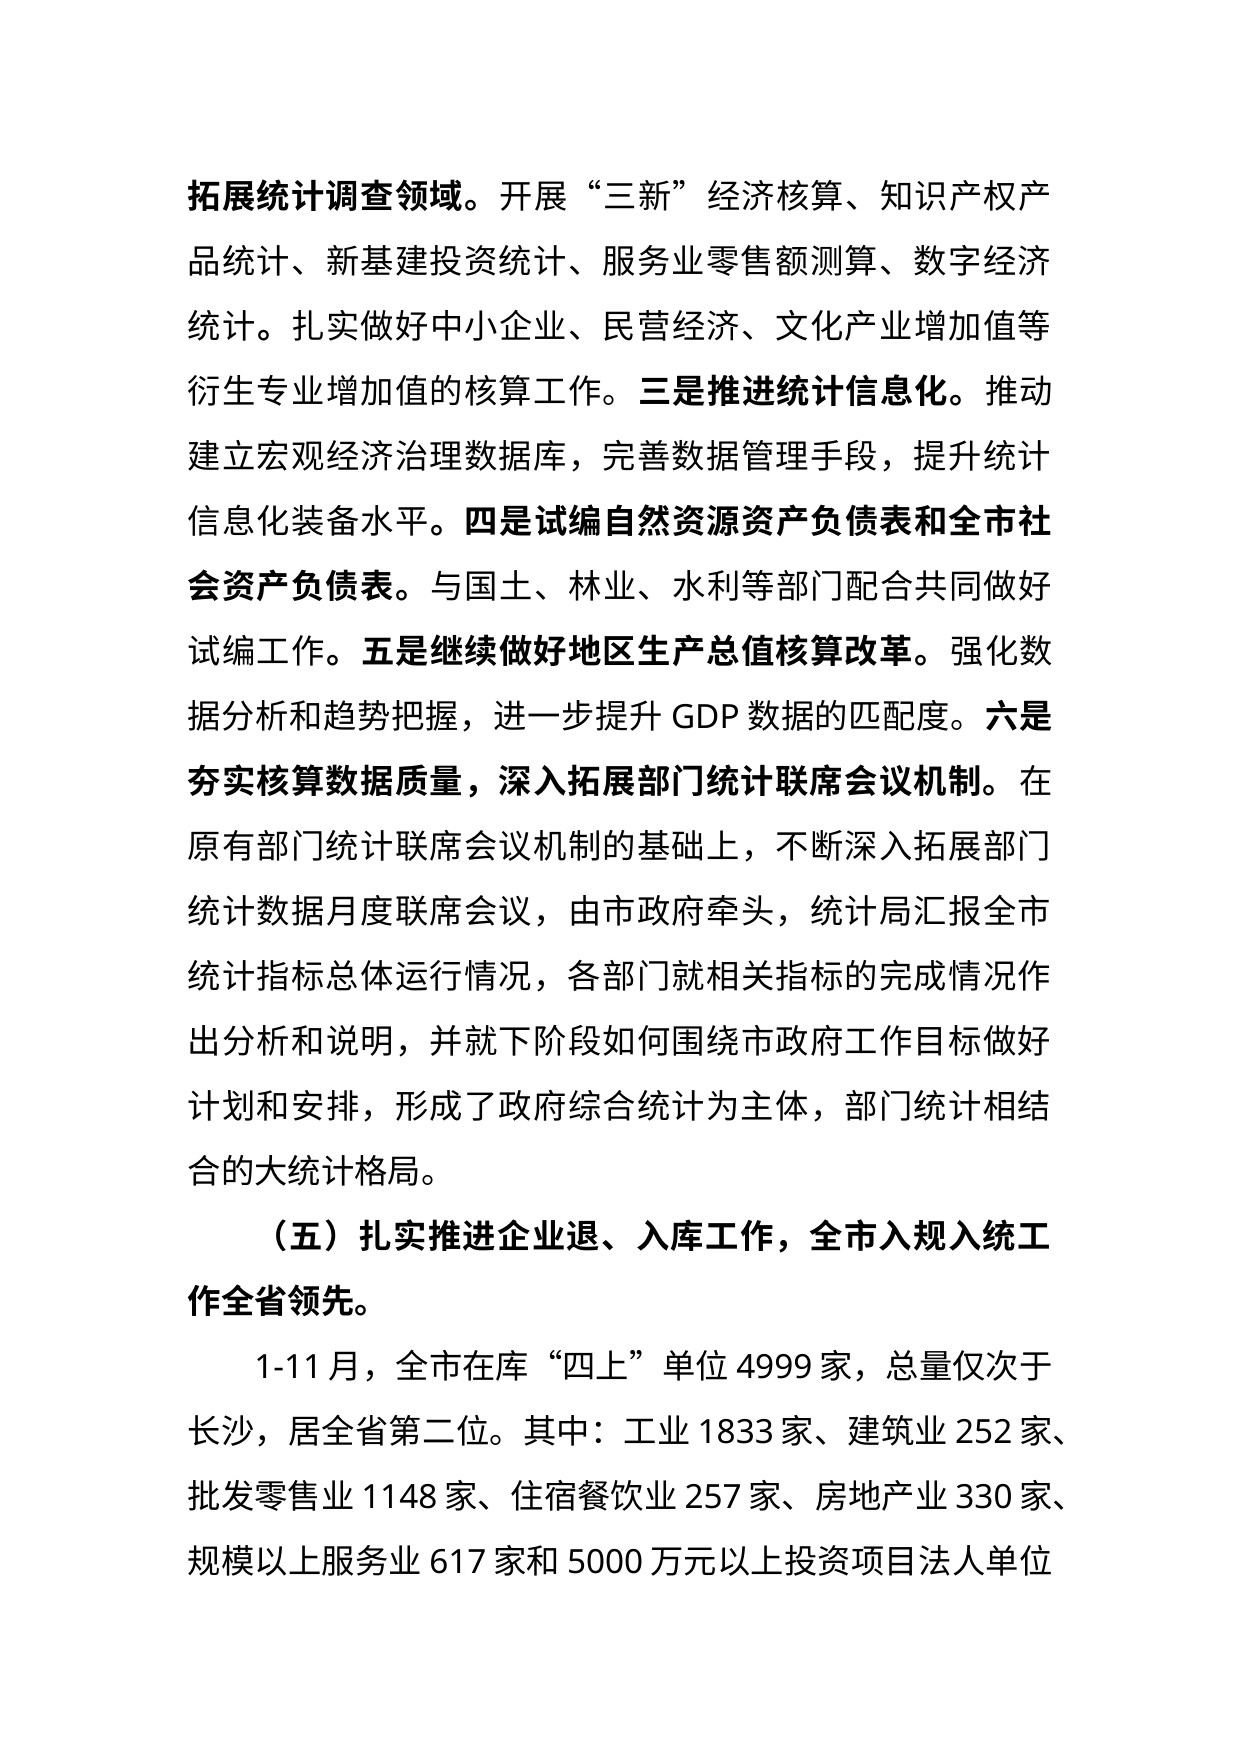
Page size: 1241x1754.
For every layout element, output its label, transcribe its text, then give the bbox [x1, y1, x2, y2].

text （五）扎实推进企业退、入库工作，全市入规入统工作全省领先。 [187, 1202, 1053, 1332]
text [187, 1332, 1053, 1592]
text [187, 162, 1053, 1202]
